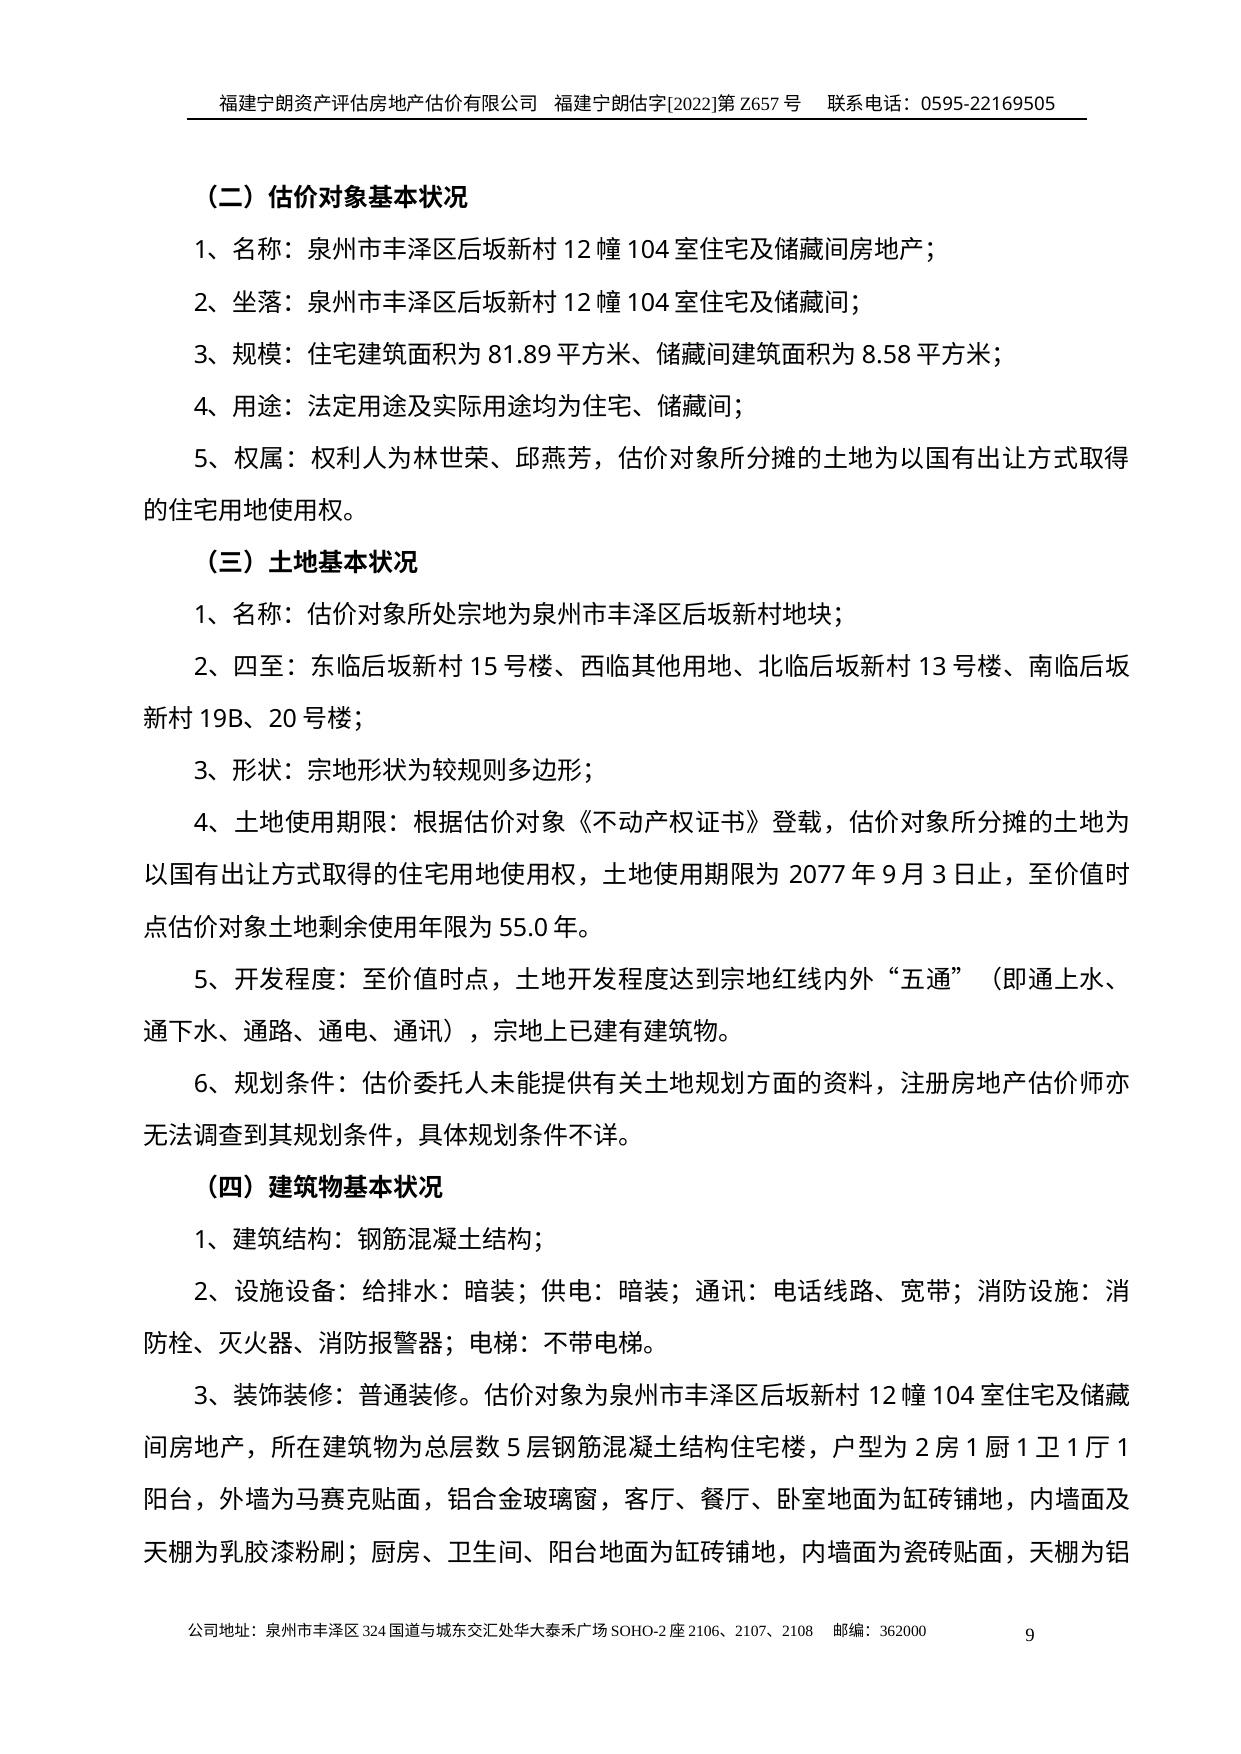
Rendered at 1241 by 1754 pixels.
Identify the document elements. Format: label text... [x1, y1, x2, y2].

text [143, 1360, 1131, 1568]
text （四）建筑物基本状况 [143, 1152, 1131, 1204]
text 4、用途：法定用途及实际用途均为住宅、储藏间； [143, 370, 1131, 422]
text 1、名称：估价对象所处宗地为泉州市丰泽区后坂新村地块； [143, 579, 1131, 631]
text 2、坐落：泉州市丰泽区后坂新村12幢104室住宅及储藏间； [143, 266, 1131, 318]
text 1、名称：泉州市丰泽区后坂新村12幢104室住宅及储藏间房地产； [143, 214, 1131, 266]
text （二）估价对象基本状况 [143, 162, 1131, 214]
text 2、设施设备：给排水：暗装；供电：暗装；通讯：电话线路、宽带；消防设施：消防栓、灭火器、消防报警器；电梯：不带电梯。 [143, 1256, 1131, 1360]
text 5、开发程度：至价值时点，土地开发程度达到宗地红线内外“五通”（即通上水、通下水、通路、通电、通讯），宗地上已建有建筑物。 [143, 943, 1131, 1047]
text 3、形状：宗地形状为较规则多边形； [143, 735, 1131, 787]
text 5、权属：权利人为林世荣、邱燕芳，估价对象所分摊的土地为以国有出让方式取得的住宅用地使用权。 [143, 422, 1131, 527]
text 1、建筑结构：钢筋混凝土结构； [143, 1204, 1131, 1256]
text 6、规划条件：估价委托人未能提供有关土地规划方面的资料，注册房地产估价师亦无法调查到其规划条件，具体规划条件不详。 [143, 1047, 1131, 1152]
text 3、规模：住宅建筑面积为81.89平方米、储藏间建筑面积为8.58平方米； [143, 318, 1131, 370]
text 2、四至：东临后坂新村15号楼、西临其他用地、北临后坂新村13号楼、南临后坂新村19B、20号楼； [143, 631, 1131, 735]
text （三）土地基本状况 [143, 527, 1131, 579]
text 4、土地使用期限：根据估价对象《不动产权证书》登载，估价对象所分摊的土地为以国有出让方式取得的住宅用地使用权，土地使用期限为2077年9月3日止，至价值时点估价对象土地剩余使用年限为55.0年。 [143, 787, 1131, 943]
